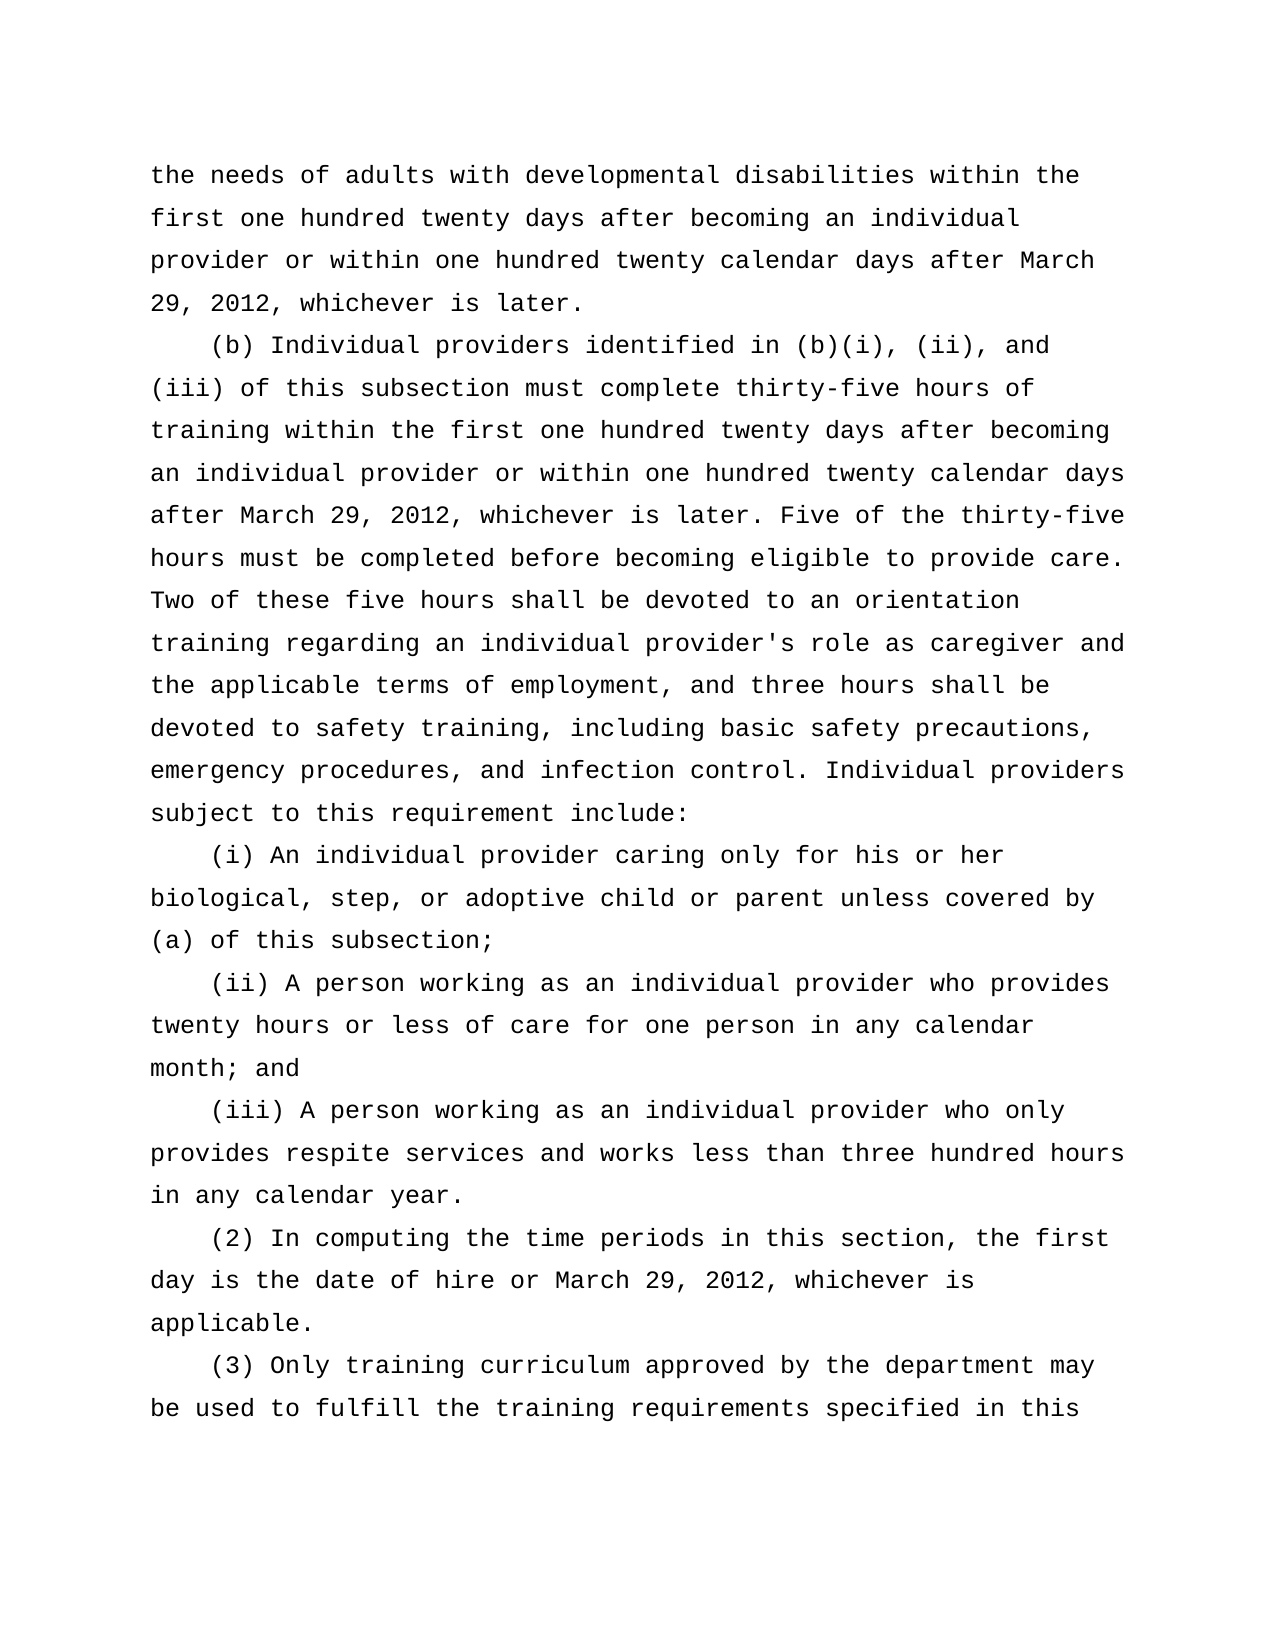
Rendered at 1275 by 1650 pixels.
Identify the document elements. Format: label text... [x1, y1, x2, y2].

text (ii) A person working as an individual provider who provides twenty hours or less of care for one person in any calendar month; and [150, 957, 1125, 1085]
text (2) In computing the time periods in this section, the first day is the date of hire or March 29, 2012, whichever is applicable. [150, 1212, 1125, 1340]
text (b) Individual providers identified in (b)(i), (ii), and (iii) of this subsection must complete thirty-five hours of training within the first one hundred twenty days after becoming an individual provider or within one hundred twenty calendar days after March 29, 2012, whichever is later. Five of the thirty-five hours must be completed before becoming eligible to provide care. Two of these five hours shall be devoted to an orientation training regarding an individual provider's role as caregiver and the applicable terms of employment, and three hours shall be devoted to safety training, including basic safety precautions, emergency procedures, and infection control. Individual providers subject to this requirement include: [150, 320, 1125, 830]
text (i) An individual provider caring only for his or her biological, step, or adoptive child or parent unless covered by (a) of this subsection; [150, 830, 1125, 957]
text (iii) A person working as an individual provider who only provides respite services and works less than three hundred hours in any calendar year. [150, 1085, 1125, 1212]
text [150, 150, 1125, 320]
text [150, 1340, 1125, 1425]
